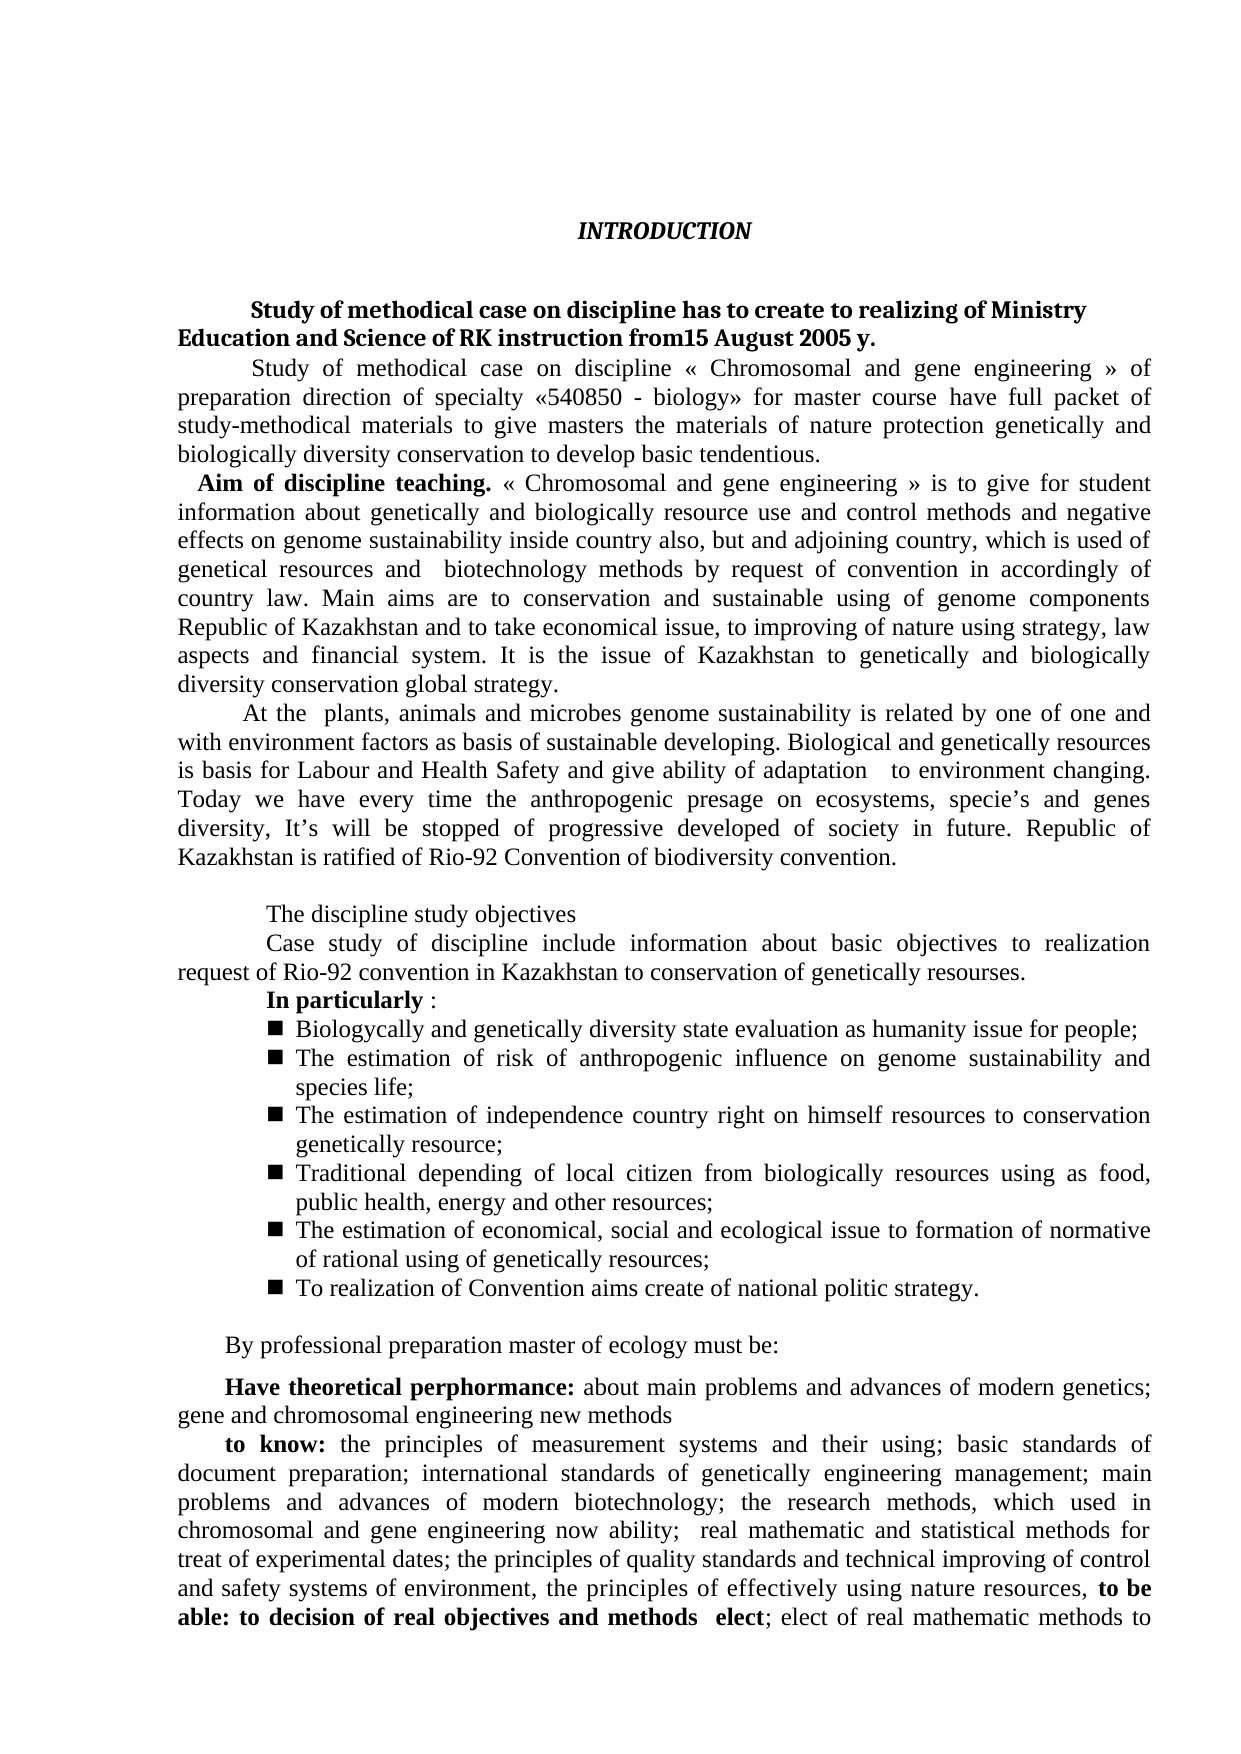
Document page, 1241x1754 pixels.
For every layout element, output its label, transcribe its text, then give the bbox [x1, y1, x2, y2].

subtitle INTRODUCTION [177, 217, 1152, 246]
list The estimation of independence country right on himself resources to conservation genetically resource; [266, 1101, 1152, 1158]
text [177, 1429, 1152, 1631]
text Study of methodical case on discipline « Chromosomal and gene engineering » of preparation direction of specialty «540850 - biology» for master course have full packet of study-methodical materials to give masters the materials of nature protection genetically and biologically diversity conservation to develop basic tendentious. [177, 353, 1152, 468]
text Have theoretical perphormance: about main problems and advances of modern genetics; gene and chromosomal engineering new methods [177, 1372, 1152, 1429]
text By professional preparation master of ecology must be: [177, 1331, 1152, 1359]
list Traditional depending of local citizen from biologically resources using as food, public health, energy and other resources; [266, 1158, 1152, 1216]
text At the plants, animals and microbes genome sustainability is related by one of one and with environment factors as basis of sustainable developing. Biological and genetically resources is basis for Labour and Health Safety and give ability of adaptation to environment changing. Today we have every time the anthropogenic presage on ecosystems, specie’s and genes diversity, It’s will be stopped of progressive developed of society in future. Republic of Kazakhstan is ratified of Rio-92 Convention of biodiversity convention. [177, 698, 1152, 871]
list To realization of Convention aims create of national politic strategy. [266, 1273, 1152, 1302]
text In particularly : [177, 986, 1152, 1014]
text Aim of discipline teaching. « Chromosomal and gene engineering » is to give for student information about genetically and biologically resource use and control methods and negative effects on genome sustainability inside country also, but and adjoining country, which is used of genetical resources and biotechnology methods by request of convention in accordingly of country law. Main aims are to conservation and sustainable using of genome components Republic of Kazakhstan and to take economical issue, to improving of nature using strategy, law aspects and financial system. It is the issue of Kazakhstan to genetically and biologically diversity conservation global strategy. [177, 468, 1152, 698]
list Biologycally and genetically diversity state evaluation as humanity issue for people; [266, 1014, 1152, 1043]
text Case study of discipline include information about basic objectives to realization request of Rio-92 convention in Kazakhstan to conservation of genetically resourses. [177, 928, 1152, 986]
text The discipline study objectives [266, 899, 1152, 928]
list The estimation of economical, social and ecological issue to formation of normative of rational using of genetically resources; [266, 1216, 1152, 1273]
subtitle Study of methodical case on discipline has to create to realizing of Ministry Education and Science of RK instruction from15 August 2005 y. [177, 296, 1152, 353]
list The estimation of risk of anthropogenic influence on genome sustainability and species life; [266, 1043, 1152, 1101]
